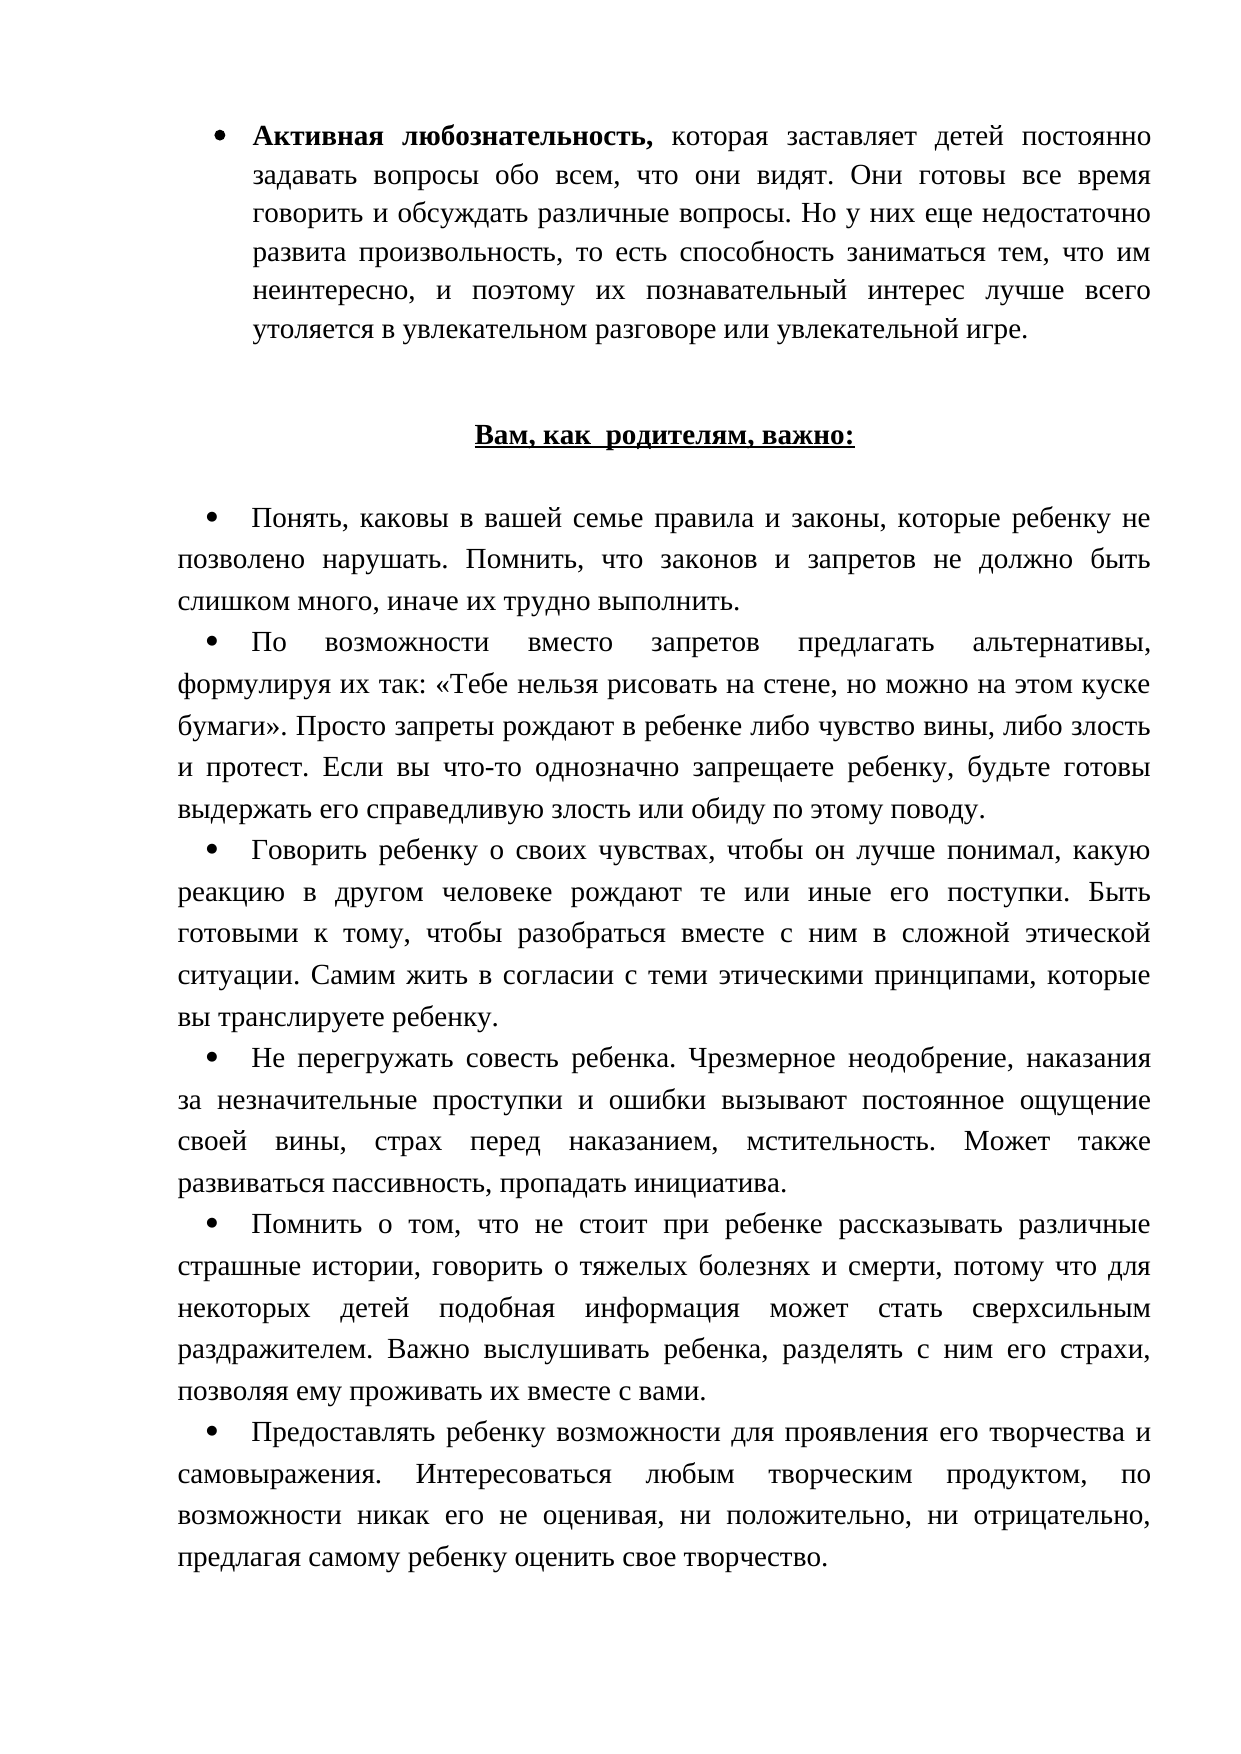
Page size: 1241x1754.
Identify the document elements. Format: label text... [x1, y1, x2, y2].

list По возможности вместо запретов предлагать альтернативы, формулируя их так: «Тебе нельзя рисовать на стене, но можно на этом куске бумаги». Просто запреты рождают в ребенке либо чувство вины, либо злость и протест. Если вы что-то однозначно запрещаете ребенку, будьте готовы выдержать его справедливую злость или обиду по этому поводу. [177, 617, 1152, 824]
list Говорить ребенку о своих чувствах, чтобы он лучше понимал, какую реакцию в другом человеке рождают те или иные его поступки. Быть готовыми к тому, чтобы разобраться вместе с ним в сложной этической ситуации. Самим жить в согласии с теми этическими принципами, которые вы транслируете ребенку. [177, 824, 1152, 1032]
list Не перегружать совесть ребенка. Чрезмерное неодобрение, наказания за незначительные проступки и ошибки вызывают постоянное ощущение своей вины, страх перед наказанием, мстительность. Может также развиваться пассивность, пропадать инициатива. [177, 1032, 1152, 1198]
text Вам, как родителям, важно: [177, 409, 1152, 450]
list Понять, каковы в вашей семье правила и законы, которые ребенку не позволено нарушать. Помнить, что законов и запретов не должно быть слишком много, иначе их трудно выполнить. [177, 492, 1152, 617]
list Активная любознательность, которая заставляет детей постоянно задавать вопросы обо всем, что они видят. Они готовы все время говорить и обсуждать различные вопросы. Но у них еще недостаточно развита произвольность, то есть способность заниматься тем, что им неинтересно, и поэтому их познавательный интерес лучше всего утоляется в увлекательном разговоре или увлекательной игре. [215, 118, 1152, 344]
list Предоставлять ребенку возможности для проявления его творчества и самовыражения. Интересоваться любым творческим продуктом, по возможности никак его не оценивая, ни положительно, ни отрицательно, предлагая самому ребенку оценить свое творчество. [177, 1406, 1152, 1573]
list Помнить о том, что не стоит при ребенке рассказывать различные страшные истории, говорить о тяжелых болезнях и смерти, потому что для некоторых детей подобная информация может стать сверхсильным раздражителем. Важно выслушивать ребенка, разделять с ним его страхи, позволяя ему проживать их вместе с вами. [177, 1198, 1152, 1406]
